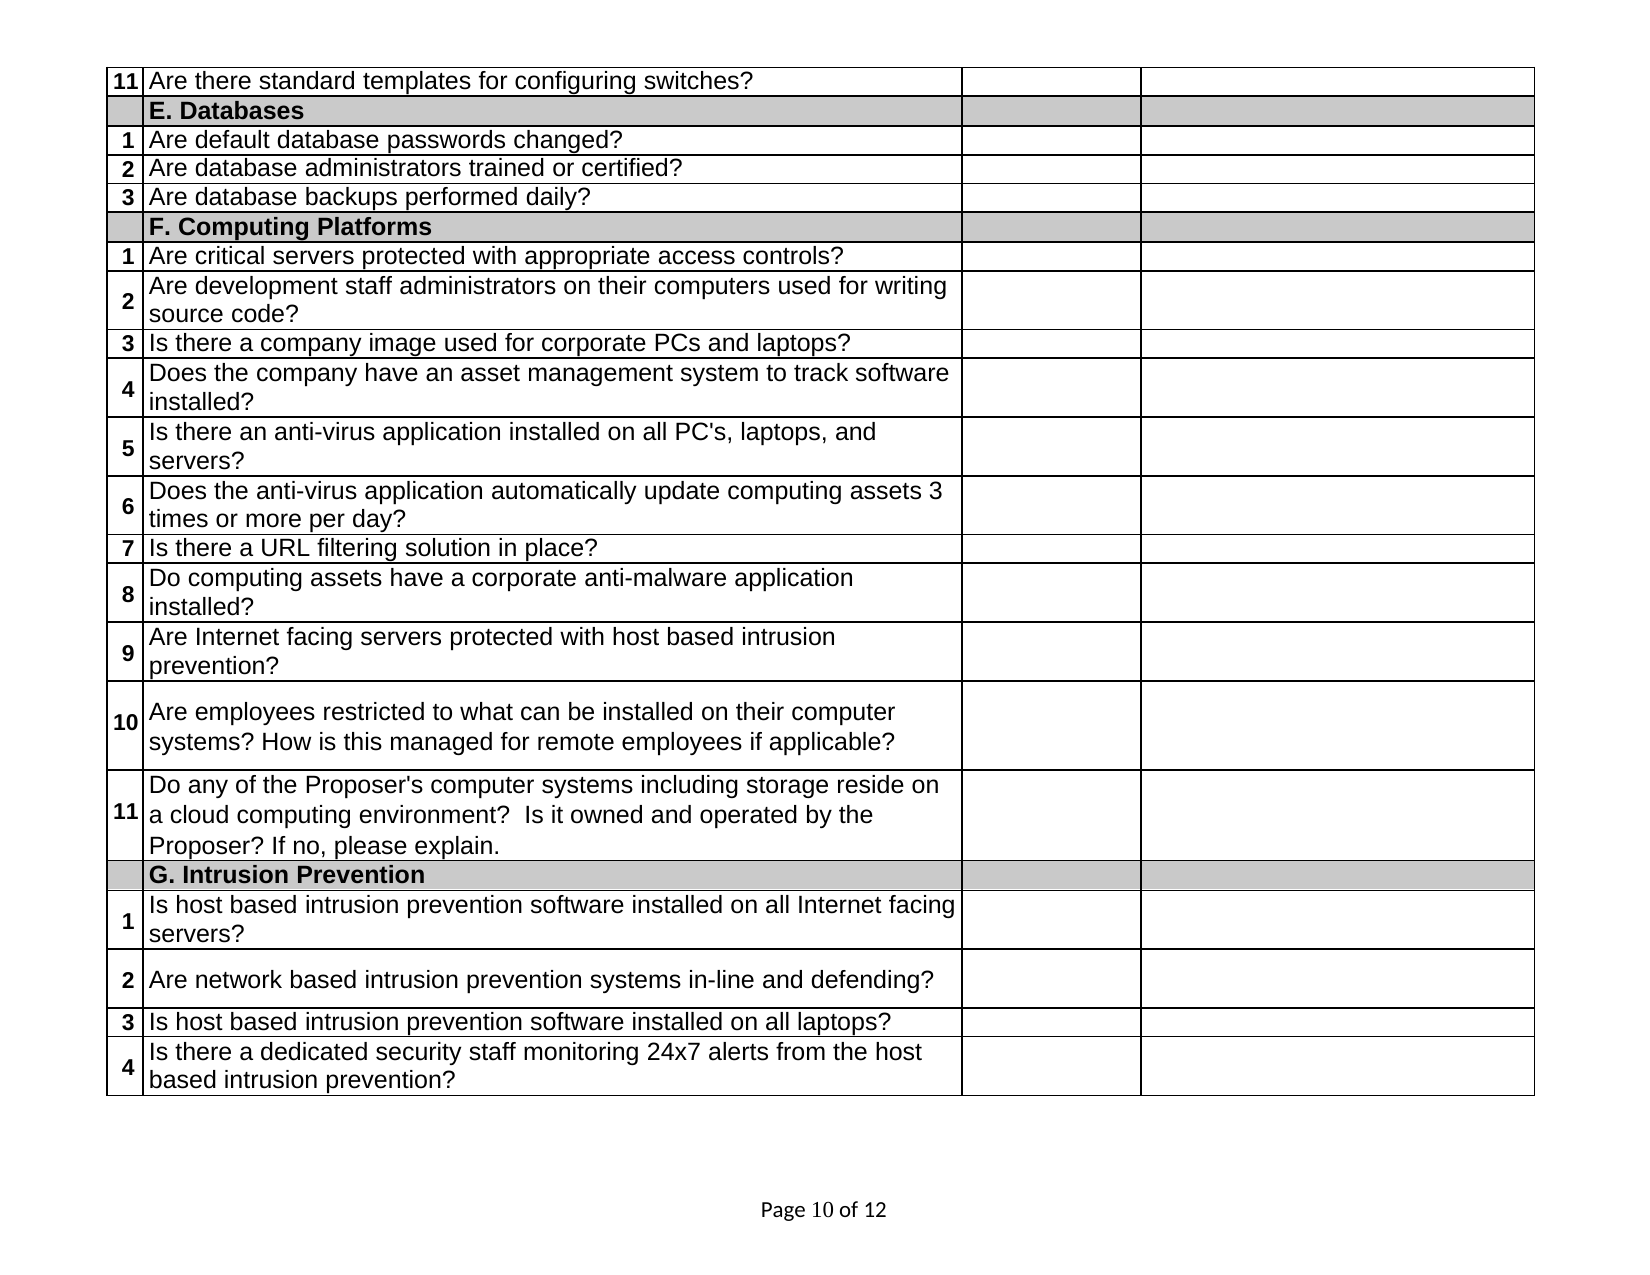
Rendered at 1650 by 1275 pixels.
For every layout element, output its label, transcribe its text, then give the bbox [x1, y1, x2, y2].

table_cell [1142, 330, 1534, 357]
table_header Are there standard templates for configuring switches? [144, 68, 961, 95]
table_cell [963, 1037, 1140, 1094]
table_cell Is there a URL filtering solution in place? [144, 535, 961, 562]
table_cell Are database backups performed daily? [144, 184, 961, 211]
table_header [963, 68, 1140, 95]
table_cell Are database administrators trained or certified? [144, 156, 961, 182]
table_cell [1142, 950, 1534, 1007]
table_cell [1142, 861, 1534, 889]
table_cell [963, 891, 1140, 948]
table_cell 8 [108, 564, 142, 621]
table_cell [1142, 127, 1534, 154]
table_cell E. Databases [144, 97, 961, 125]
table_cell 10 [108, 682, 142, 769]
table_cell 2 [108, 950, 142, 1007]
table_cell [963, 682, 1140, 769]
table_cell [1142, 682, 1534, 769]
table_cell Is host based intrusion prevention software installed on all laptops? [144, 1009, 961, 1036]
table_cell Are development staff administrators on their computers used for writing source code? [144, 272, 961, 328]
table_cell [963, 950, 1140, 1007]
table_cell 3 [108, 1009, 142, 1036]
table_cell 6 [108, 477, 142, 534]
table_cell [108, 861, 142, 889]
table_cell Are critical servers protected with appropriate access controls? [144, 243, 961, 270]
table_cell 1 [108, 127, 142, 154]
table_cell [963, 623, 1140, 680]
table_cell [963, 184, 1140, 211]
table_cell [1142, 1009, 1534, 1036]
table_header 11 [108, 68, 142, 95]
table_cell [108, 97, 142, 125]
table_cell [1142, 771, 1534, 859]
table_header [1142, 68, 1534, 95]
table_cell 3 [108, 184, 142, 211]
table_cell [963, 127, 1140, 154]
table_cell [963, 771, 1140, 859]
table_cell [963, 861, 1140, 889]
table_cell [1142, 623, 1534, 680]
table_cell F. Computing Platforms [144, 213, 961, 241]
table_cell 9 [108, 623, 142, 680]
table_cell 1 [108, 243, 142, 270]
table_cell 3 [108, 330, 142, 357]
table_cell Are network based intrusion prevention systems in-line and defending? [144, 950, 961, 1007]
table_cell Does the anti-virus application automatically update computing assets 3 times or more per day? [144, 477, 961, 534]
table_cell [1142, 891, 1534, 948]
table_cell [963, 535, 1140, 562]
table_cell [1142, 564, 1534, 621]
table_cell Does the company have an asset management system to track software installed? [144, 359, 961, 416]
table_cell 2 [108, 272, 142, 328]
table_cell 4 [108, 1037, 142, 1094]
table_cell [963, 243, 1140, 270]
table_cell Are default database passwords changed? [144, 127, 961, 154]
table_cell Are Internet facing servers protected with host based intrusion prevention? [144, 623, 961, 680]
table_cell [963, 330, 1140, 357]
table_cell 7 [108, 535, 142, 562]
table_cell [1142, 477, 1534, 534]
table_cell 2 [108, 156, 142, 182]
table_cell 4 [108, 359, 142, 416]
table_cell [1142, 156, 1534, 182]
table_cell [1142, 418, 1534, 475]
table_cell 5 [108, 418, 142, 475]
table_cell Is there a dedicated security staff monitoring 24x7 alerts from the host based intrusion prevention? [144, 1037, 961, 1094]
table_cell [963, 272, 1140, 328]
table_cell [963, 359, 1140, 416]
table_cell Do any of the Proposer's computer systems including storage reside on a cloud computing environment? Is it owned and operated by the Proposer? If no, please explain. [144, 771, 961, 859]
table_cell [963, 418, 1140, 475]
table_cell [963, 564, 1140, 621]
table_cell [1142, 243, 1534, 270]
table_cell [1142, 1037, 1534, 1094]
table_cell [1142, 97, 1534, 125]
table_cell [963, 156, 1140, 182]
table_cell Is there a company image used for corporate PCs and laptops? [144, 330, 961, 357]
table_cell [1142, 272, 1534, 328]
table_cell [1142, 184, 1534, 211]
table_cell Is there an anti-virus application installed on all PC's, laptops, and servers? [144, 418, 961, 475]
table_cell G. Intrusion Prevention [144, 861, 961, 889]
table_cell Is host based intrusion prevention software installed on all Internet facing servers? [144, 891, 961, 948]
table_cell Do computing assets have a corporate anti-malware application installed? [144, 564, 961, 621]
table_cell [963, 477, 1140, 534]
table_cell [1142, 535, 1534, 562]
table_cell [963, 1009, 1140, 1036]
table_cell [963, 97, 1140, 125]
table_cell 1 [108, 891, 142, 948]
table_cell [1142, 213, 1534, 241]
table_cell [108, 213, 142, 241]
table_cell [1142, 359, 1534, 416]
table_cell Are employees restricted to what can be installed on their computer systems? How is this managed for remote employees if applicable? [144, 682, 961, 769]
table_cell [963, 213, 1140, 241]
table_cell 11 [108, 771, 142, 859]
